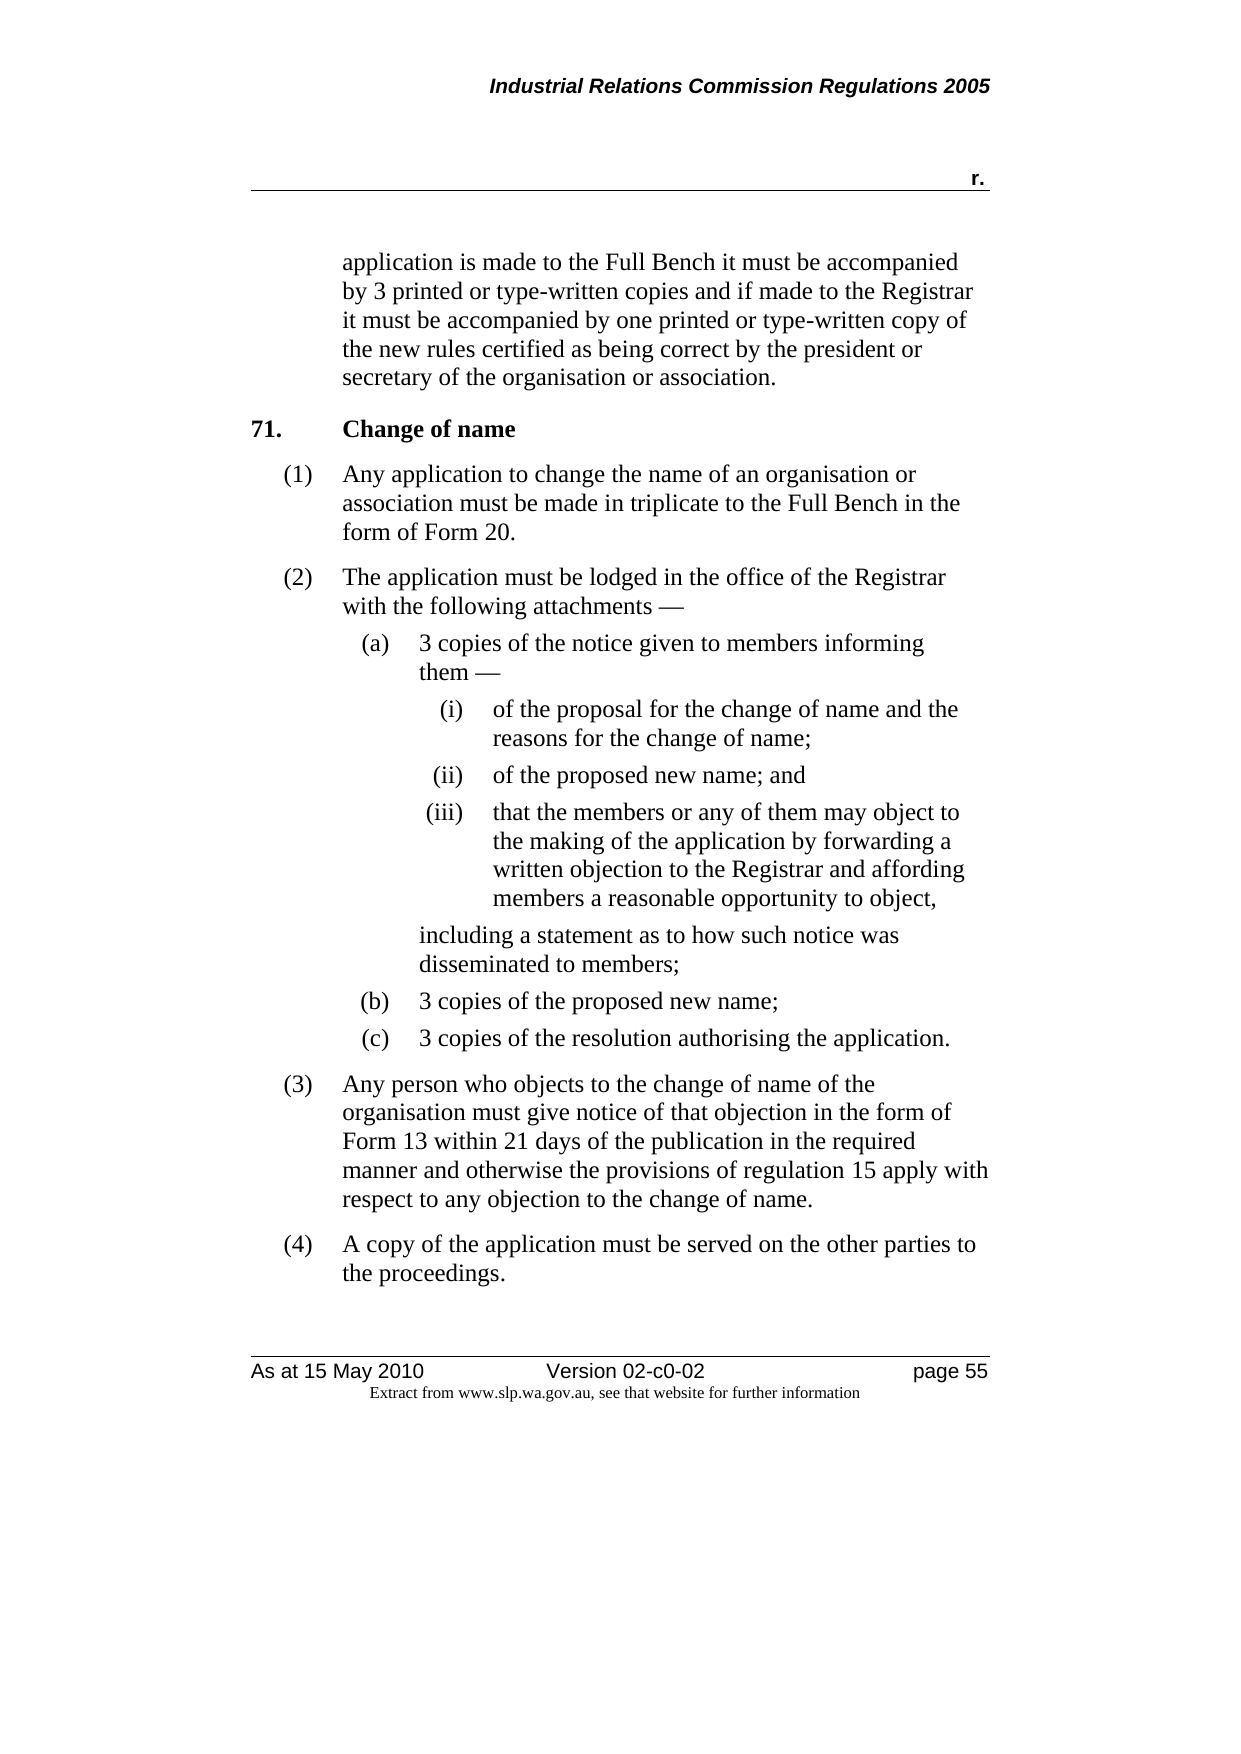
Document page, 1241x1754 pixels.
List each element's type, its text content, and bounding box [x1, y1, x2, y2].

text including a statement as to how such notice was disseminated to members; [251, 920, 990, 978]
text (3) Any person who objects to the change of name of the organisation must give notice of that objection in the form of Form 13 within 21 days of the publication in the required manner and otherwise the provisions of regulation 15 apply with respect to any objection to the change of name. [251, 1069, 990, 1212]
text (ii) of the proposed new name; and [251, 760, 990, 789]
text (i) of the proposal for the change of name and the reasons for the change of name; [251, 694, 990, 752]
text (b) 3 copies of the proposed new name; [251, 986, 990, 1015]
text (c) 3 copies of the resolution authorising the application. [251, 1023, 990, 1052]
text (a) 3 copies of the notice given to members informing them — [251, 628, 990, 686]
text (1) Any application to change the name of an organisation or association must be made in triplicate to the Full Bench in the form of Form 20. [251, 459, 990, 546]
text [251, 247, 990, 391]
text (4) A copy of the application must be served on the other parties to the proceedings. [251, 1229, 990, 1287]
subtitle 71. Change of name [251, 414, 990, 443]
text (2) The application must be lodged in the office of the Registrar with the following attachments — [251, 562, 990, 620]
text (iii) that the members or any of them may object to the making of the application by forwarding a written objection to the Registrar and affording members a reasonable opportunity to object, [251, 797, 990, 912]
